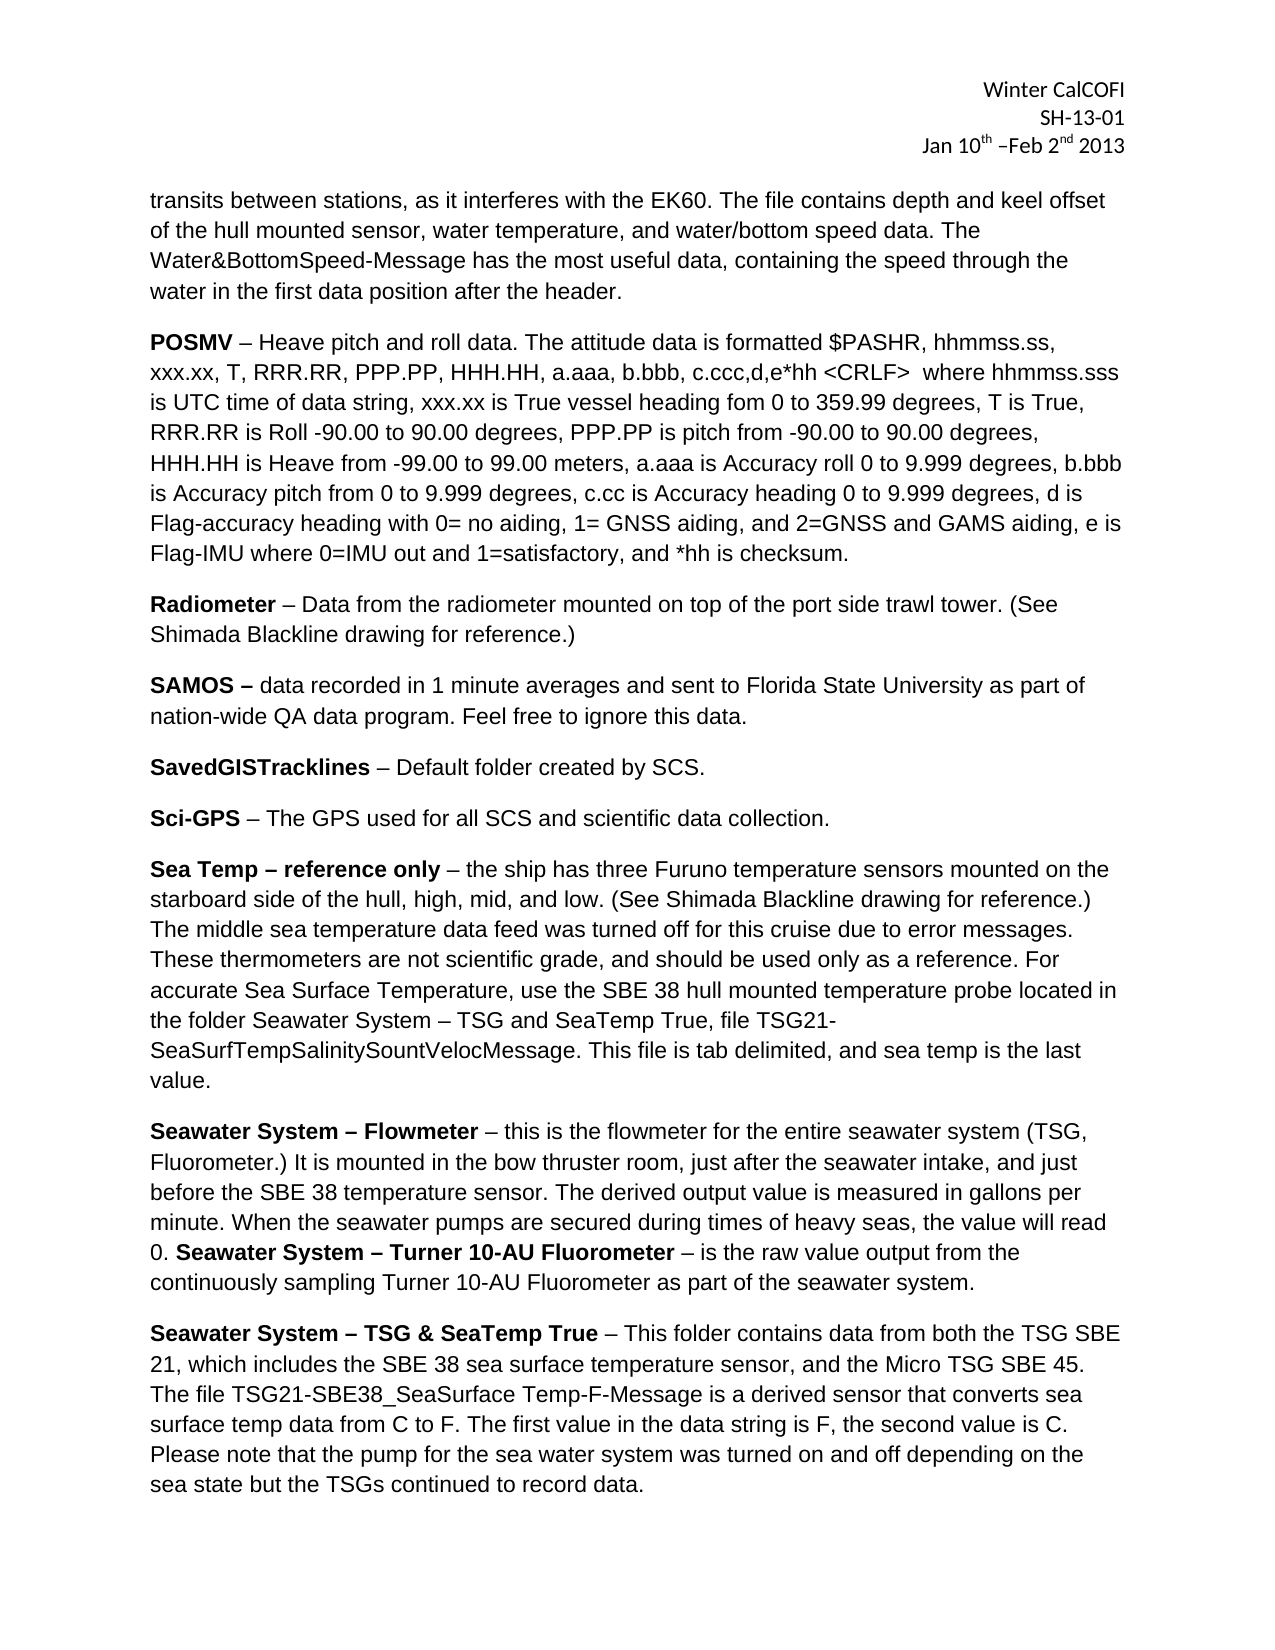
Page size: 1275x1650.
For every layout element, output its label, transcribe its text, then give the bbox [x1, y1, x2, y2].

text SAMOS – data recorded in 1 minute averages and sent to Florida State University as part of nation-wide QA data program. Feel free to ignore this data. [150, 672, 1125, 729]
text SavedGISTracklines – Default folder created by SCS. [150, 754, 1125, 780]
text Sea Temp – reference only – the ship has three Furuno temperature sensors mounted on the starboard side of the hull, high, mid, and low. (See Shimada Blackline drawing for reference.) The middle sea temperature data feed was turned off for this cruise due to error messages. These thermometers are not scientific grade, and should be used only as a reference. For accurate Sea Surface Temperature, use the SBE 38 hull mounted temperature probe located in the folder Seawater System – TSG and SeaTemp True, file TSG21-SeaSurfTempSalinitySountVelocMessage. This file is tab delimited, and sea temp is the last value. [150, 856, 1125, 1094]
text Seawater System – TSG & SeaTemp True – This folder contains data from both the TSG SBE 21, which includes the SBE 38 sea surface temperature sensor, and the Micro TSG SBE 45. The file TSG21-SBE38_SeaSurface Temp-F-Message is a derived sensor that converts sea surface temp data from C to F. The first value in the data string is F, the second value is C. Please note that the pump for the sea water system was turned on and off depending on the sea state but the TSGs continued to record data. [150, 1320, 1125, 1498]
text Sci-GPS – The GPS used for all SCS and scientific data collection. [150, 805, 1125, 831]
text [150, 187, 1125, 304]
text Radiometer – Data from the radiometer mounted on top of the port side trawl tower. (See Shimada Blackline drawing for reference.) [150, 591, 1125, 648]
text POSMV – Heave pitch and roll data. The attitude data is formatted $PASHR, hhmmss.ss, xxx.xx, T, RRR.RR, PPP.PP, HHH.HH, a.aaa, b.bbb, c.ccc,d,e*hh <CRLF> where hhmmss.sss is UTC time of data string, xxx.xx is True vessel heading fom 0 to 359.99 degrees, T is True, RRR.RR is Roll -90.00 to 90.00 degrees, PPP.PP is pitch from -90.00 to 90.00 degrees, HHH.HH is Heave from -99.00 to 99.00 meters, a.aaa is Accuracy roll 0 to 9.999 degrees, b.bbb is Accuracy pitch from 0 to 9.999 degrees, c.cc is Accuracy heading 0 to 9.999 degrees, d is Flag-accuracy heading with 0= no aiding, 1= GNSS aiding, and 2=GNSS and GAMS aiding, e is Flag-IMU where 0=IMU out and 1=satisfactory, and *hh is checksum. [150, 329, 1125, 567]
text Seawater System – Flowmeter – this is the flowmeter for the entire seawater system (TSG, Fluorometer.) It is mounted in the bow thruster room, just after the seawater intake, and just before the SBE 38 temperature sensor. The derived output value is measured in gallons per minute. When the seawater pumps are secured during times of heavy seas, the value will read 0. Seawater System – Turner 10-AU Fluorometer – is the raw value output from the continuously sampling Turner 10-AU Fluorometer as part of the seawater system. [150, 1118, 1125, 1296]
